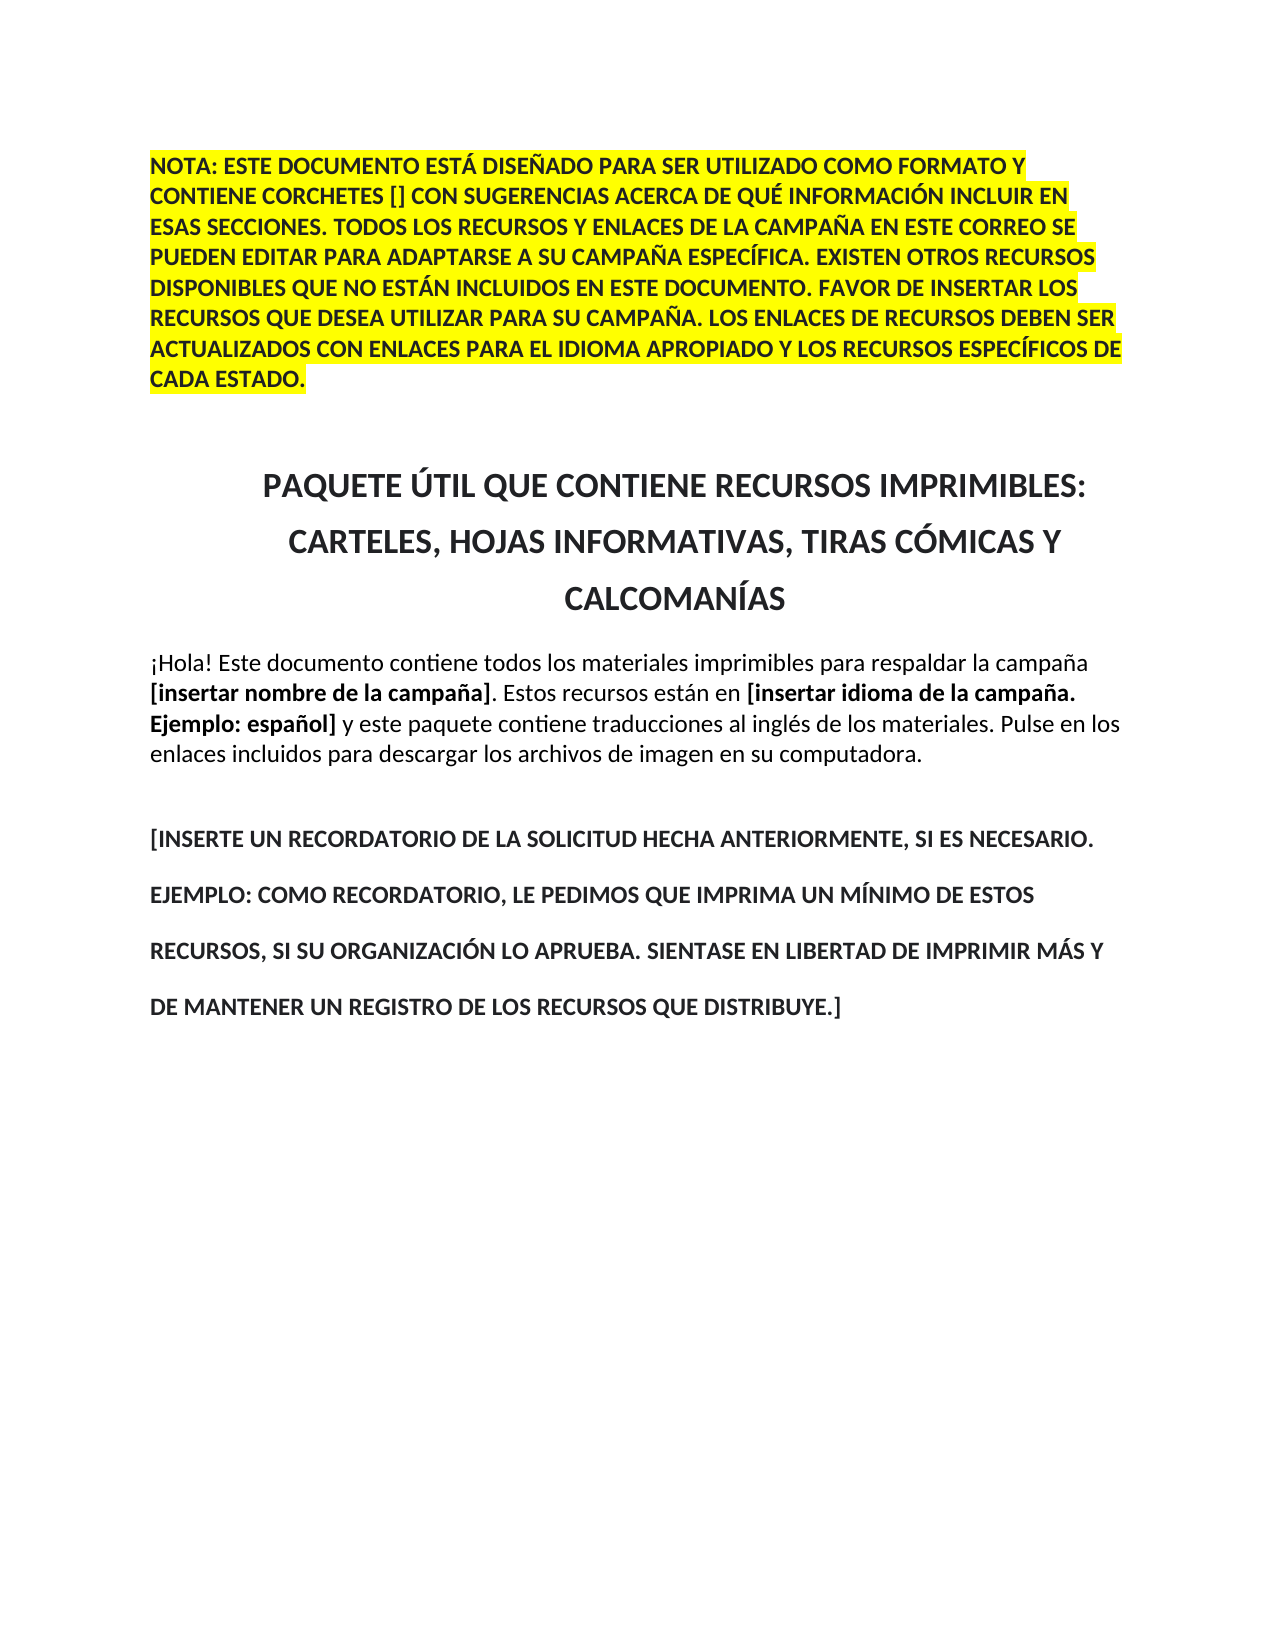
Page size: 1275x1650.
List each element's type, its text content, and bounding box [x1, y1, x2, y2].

text PAQUETE ÚTIL QUE CONTIENE RECURSOS IMPRIMIBLES: [225, 450, 1125, 506]
text NOTA: ESTE DOCUMENTO ESTÁ DISEÑADO PARA SER UTILIZADO COMO FORMATO Y CONTIENE CORCHETES [] CON SUGERENCIAS ACERCA DE QUÉ INFORMACIÓN INCLUIR EN ESAS SECCIONES. TODOS LOS RECURSOS Y ENLACES DE LA CAMPAÑA EN ESTE CORREO SE PUEDEN EDITAR PARA ADAPTARSE A SU CAMPAÑA ESPECÍFICA. EXISTEN OTROS RECURSOS DISPONIBLES QUE NO ESTÁN INCLUIDOS EN ESTE DOCUMENTO. FAVOR DE INSERTAR LOS RECURSOS QUE DESEA UTILIZAR PARA SU CAMPAÑA. LOS ENLACES DE RECURSOS DEBEN SER ACTUALIZADOS CON ENLACES PARA EL IDIOMA APROPIADO Y LOS RECURSOS ESPECÍFICOS DE CADA ESTADO. [306, 150, 1125, 394]
text ¡Hola! Este documento contiene todos los materiales imprimibles para respaldar la campaña [insertar nombre de la campaña]. Estos recursos están en [insertar idioma de la campaña. Ejemplo: español] y este paquete contiene traducciones al inglés de los materiales. Pulse en los enlaces incluidos para descargar los archivos de imagen en su computadora. [150, 647, 1125, 769]
text CARTELES, HOJAS INFORMATIVAS, TIRAS CÓMICAS Y CALCOMANÍAS [225, 506, 1125, 619]
text [INSERTE UN RECORDATORIO DE LA SOLICITUD HECHA ANTERIORMENTE, SI ES NECESARIO. EJEMPLO: COMO RECORDATORIO, LE PEDIMOS QUE IMPRIMA UN MÍNIMO DE ESTOS RECURSOS, SI SU ORGANIZACIÓN LO APRUEBA. SIENTASE EN LIBERTAD DE IMPRIMIR MÁS Y DE MANTENER UN REGISTRO DE LOS RECURSOS QUE DISTRIBUYE.] [150, 797, 1125, 1022]
